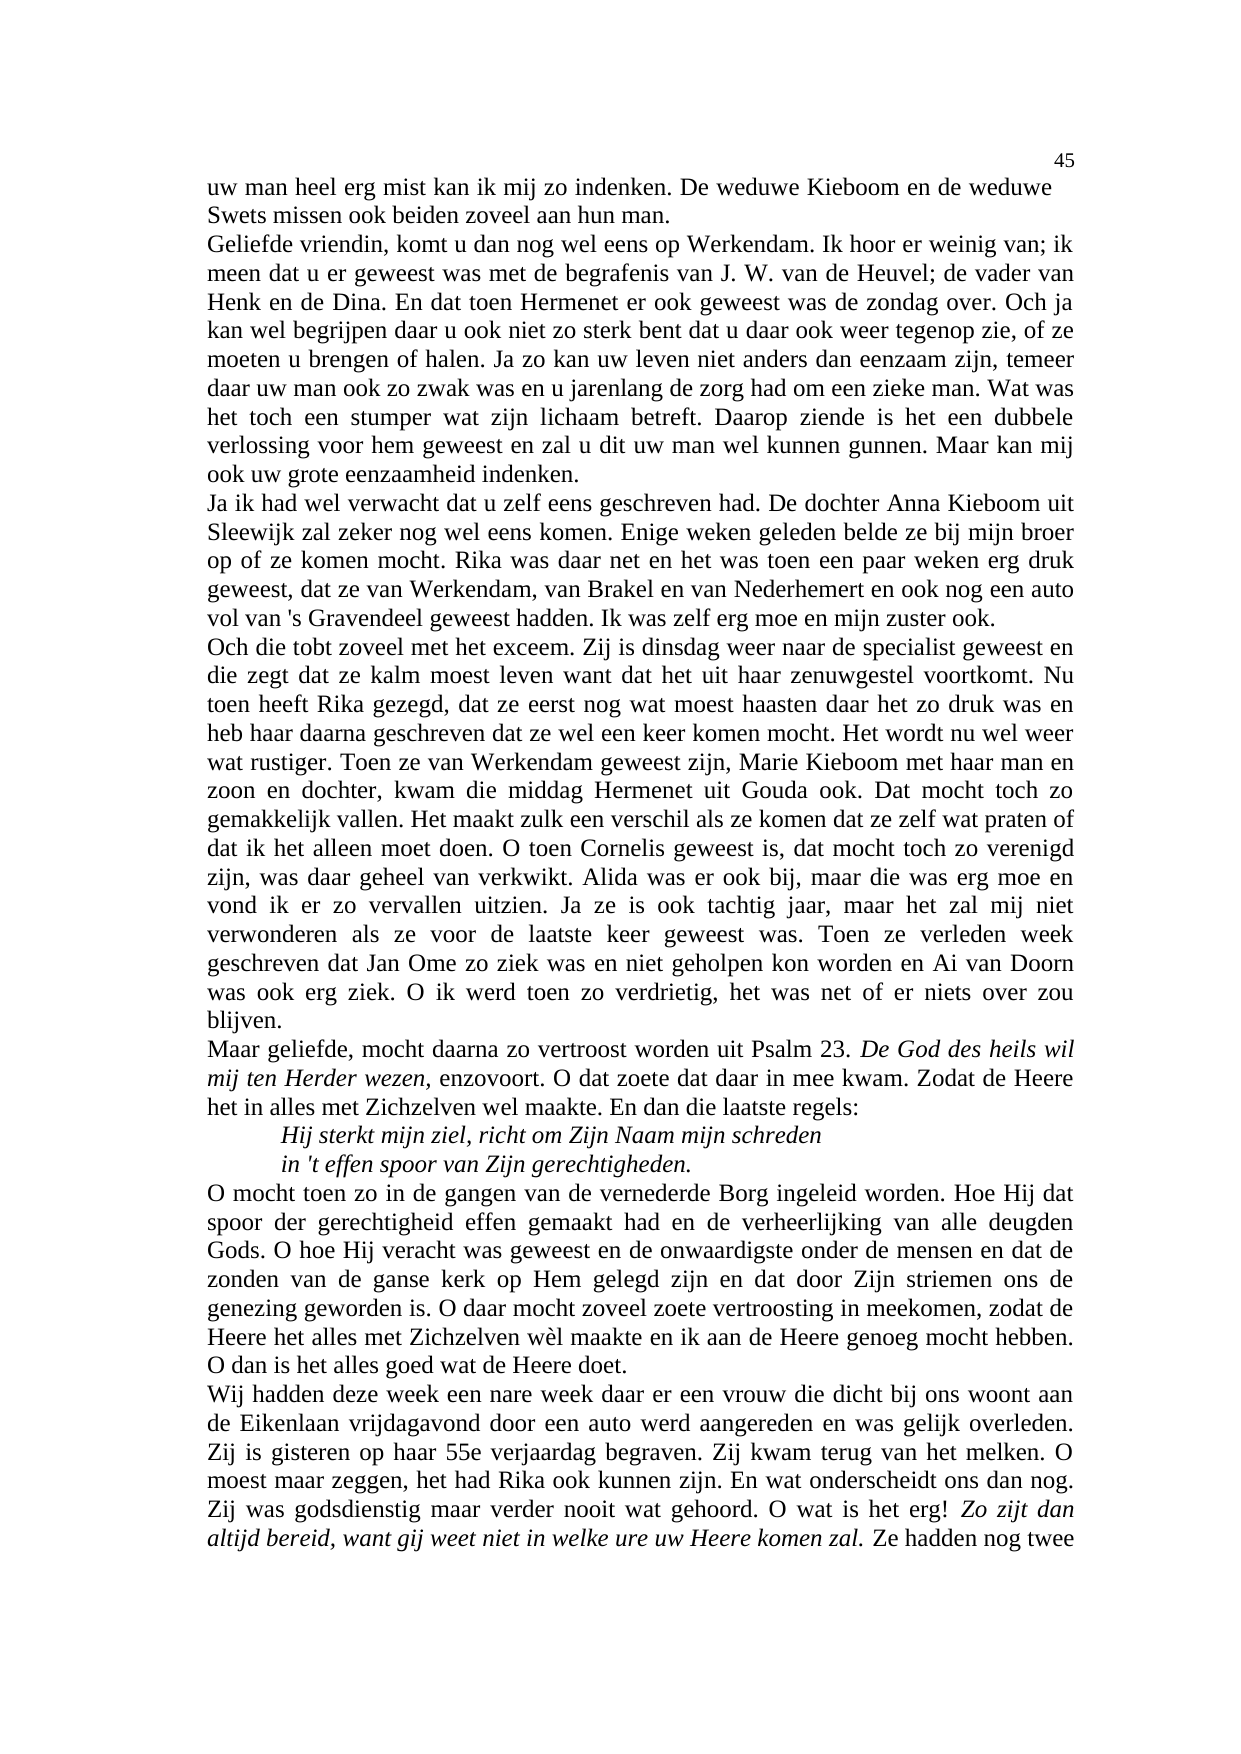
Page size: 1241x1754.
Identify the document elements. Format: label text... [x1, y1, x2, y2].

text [207, 172, 1075, 229]
text Och die tobt zoveel met het exceem. Zij is dinsdag weer naar de specialist geweest en die zegt dat ze kalm moest leven want dat het uit haar zenuwgestel voortkomt. Nu toen heeft Rika gezegd, dat ze eerst nog wat moest haasten daar het zo druk was en heb haar daarna geschreven dat ze wel een keer komen mocht. Het wordt nu wel weer wat rustiger. Toen ze van Werkendam geweest zijn, Marie Kieboom met haar man en zoon en dochter, kwam die middag Hermenet uit Gouda ook. Dat mocht toch zo gemakkelijk vallen. Het maakt zulk een verschil als ze komen dat ze zelf wat praten of dat ik het alleen moet doen. O toen Cornelis geweest is, dat mocht toch zo verenigd zijn, was daar geheel van verkwikt. Alida was er ook bij, maar die was erg moe en vond ik er zo vervallen uitzien. Ja ze is ook tachtig jaar, maar het zal mij niet verwonderen als ze voor de laatste keer geweest was. Toen ze verleden week geschreven dat Jan Ome zo ziek was en niet geholpen kon worden en Ai van Doorn was ook erg ziek. O ik werd toen zo verdrietig, het was net of er niets over zou blijven. [207, 632, 1075, 1034]
text O mocht toen zo in de gangen van de vernederde Borg ingeleid worden. Hoe Hij dat spoor der gerechtigheid effen gemaakt had en de verheerlijking van alle deugden Gods. O hoe Hij veracht was geweest en de onwaardigste onder de mensen en dat de zonden van de ganse kerk op Hem gelegd zijn en dat door Zijn striemen ons de genezing geworden is. O daar mocht zoveel zoete vertroosting in meekomen, zodat de Heere het alles met Zichzelven wèl maakte en ik aan de Heere genoeg mocht hebben. O dan is het alles goed wat de Heere doet. [207, 1178, 1075, 1379]
text Geliefde vriendin, komt u dan nog wel eens op Werkendam. Ik hoor er weinig van; ik meen dat u er geweest was met de begrafenis van J. W. van de Heuvel; de vader van Henk en de Dina. En dat toen Hermenet er ook geweest was de zondag over. Och ja kan wel begrijpen daar u ook niet zo sterk bent dat u daar ook weer tegenop zie, of ze moeten u brengen of halen. Ja zo kan uw leven niet anders dan eenzaam zijn, temeer daar uw man ook zo zwak was en u jarenlang de zorg had om een zieke man. Wat was het toch een stumper wat zijn lichaam betreft. Daarop ziende is het een dubbele verlossing voor hem geweest en zal u dit uw man wel kunnen gunnen. Maar kan mij ook uw grote eenzaamheid indenken. [207, 229, 1075, 488]
text Ja ik had wel verwacht dat u zelf eens geschreven had. De dochter Anna Kieboom uit Sleewijk zal zeker nog wel eens komen. Enige weken geleden belde ze bij mijn broer op of ze komen mocht. Rika was daar net en het was toen een paar weken erg druk geweest, dat ze van Werkendam, van Brakel en van Nederhemert en ook nog een auto vol van 's Gravendeel geweest hadden. Ik was zelf erg moe en mijn zuster ook. [207, 488, 1075, 632]
text Hij sterkt mijn ziel, richt om Zijn Naam mijn schreden [281, 1121, 1075, 1149]
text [207, 1379, 1075, 1552]
text in 't effen spoor van Zijn gerechtigheden. [281, 1149, 1075, 1178]
text Maar geliefde, mocht daarna zo vertroost worden uit Psalm 23. De God des heils wil mij ten Herder wezen, enzovoort. O dat zoete dat daar in mee kwam. Zodat de Heere het in alles met Zichzelven wel maakte. En dan die laatste regels: [207, 1034, 1075, 1121]
